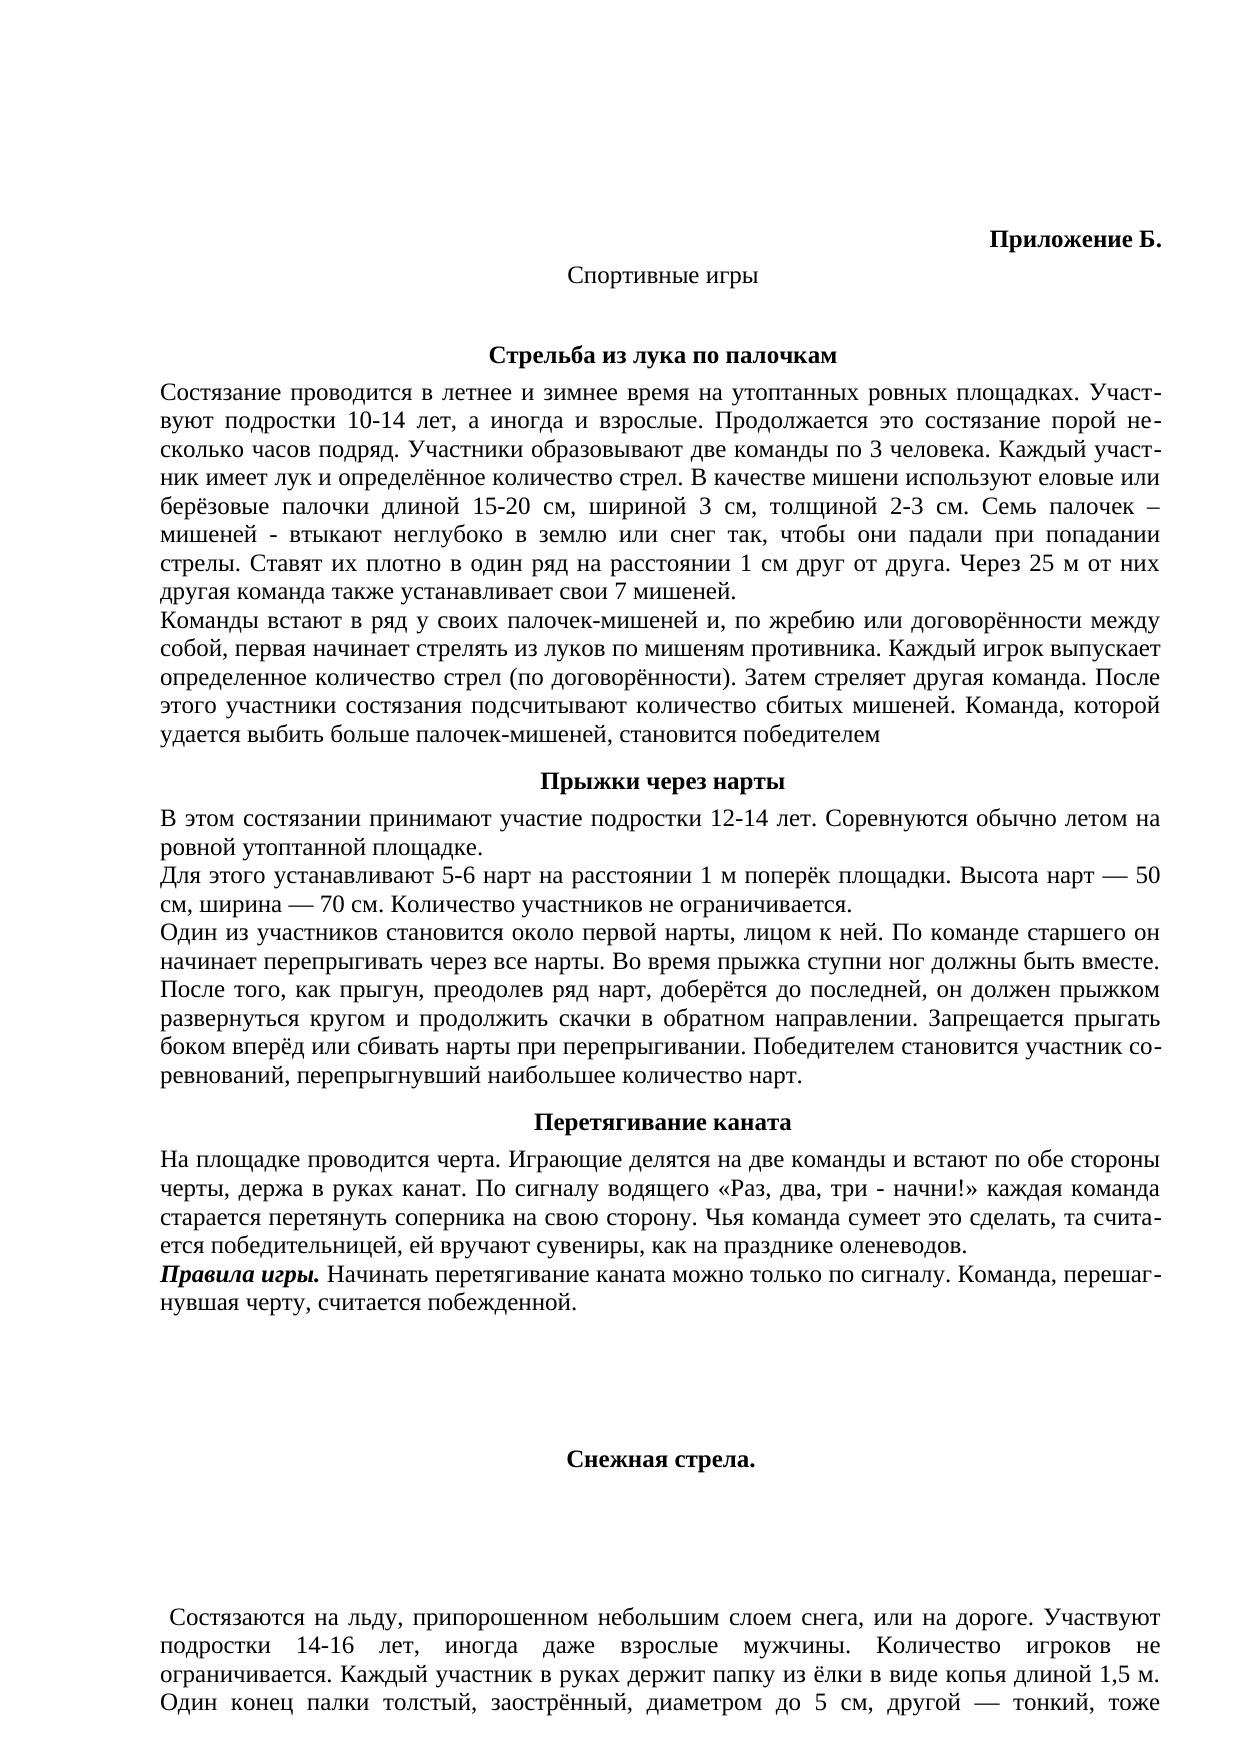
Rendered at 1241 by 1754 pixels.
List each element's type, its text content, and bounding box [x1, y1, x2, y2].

text Для этого устанавливают 5-6 нарт на расстоянии 1 м поперёк площадки. Высота нарт — 50 см, ширина — 70 см. Количество участников не ограничивается. [160, 861, 1162, 918]
text Снежная стрела. [160, 1445, 1162, 1473]
text Спортивные игры [160, 264, 1166, 288]
text Стрельба из лука по палочкам [160, 344, 1166, 368]
text Правила игры. Начинать перетягивание каната можно только по сигналу. Команда, перешагнувшая черту, считается побежденной. [160, 1259, 1162, 1316]
text Команды встают в ряд у своих палочек-мишеней и, по жребию или договорённости между собой, первая начинает стрелять из луков по мишеням противника. Каждый игрок выпускает определенное количество стрел (по договорённости). Затем стреляет другая команда. После этого участники состязания подсчитывают количество сбитых мишеней. Команда, которой удается выбить больше палочек-мишеней, становится победителем [160, 605, 1162, 748]
text На площадке проводится черта. Играющие делятся на две команды и встают по обе стороны черты, держа в руках канат. По сигналу водящего «Раз, два, три - начни!» каждая команда старается перетянуть соперника на свою сторону. Чья команда сумеет это сделать, та считается победительницей, ей вручают сувениры, как на празднике оленеводов. [160, 1145, 1162, 1259]
text Приложение Б. [158, 228, 1162, 252]
text Перетягивание каната [160, 1111, 1166, 1135]
text Один из участников становится около первой нарты, лицом к ней. По команде старшего он начинает перепрыгивать через все нарты. Во время прыжка ступни ног должны быть вместе. После того, как прыгун, преодолев ряд нарт, доберётся до последней, он должен прыжком развернуться кругом и продолжить скачки в обратном направлении. Запрещается прыгать боком вперёд или сбивать нарты при перепрыгивании. Победителем становится участник соревнований, перепрыгнувший наибольшее количество нарт. [160, 918, 1162, 1089]
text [160, 1602, 1162, 1716]
text Прыжки через нарты [160, 771, 1166, 794]
text В этом состязании принимают участие подростки 12-14 лет. Соревнуются обычно летом на ровной утоптанной площадке. [160, 804, 1162, 861]
text Состязание проводится в летнее и зимнее время на утоптанных ровных площадках. Участвуют подростки 10-14 лет, а иногда и взрослые. Продолжается это состязание порой несколько часов подряд. Участники образовывают две команды по 3 человека. Каждый участник имеет лук и определённое количество стрел. В качестве мишени используют еловые или берёзовые палочки длиной 15-20 см, шириной 3 см, толщиной 2-3 см. Семь палочек – мишеней - втыкают неглубоко в землю или снег так, чтобы они падали при попадании стрелы. Ставят их плотно в один ряд на расстоянии 1 см друг от друга. Через 25 м от них другая команда также устанавливает свои 7 мишеней. [160, 377, 1162, 605]
